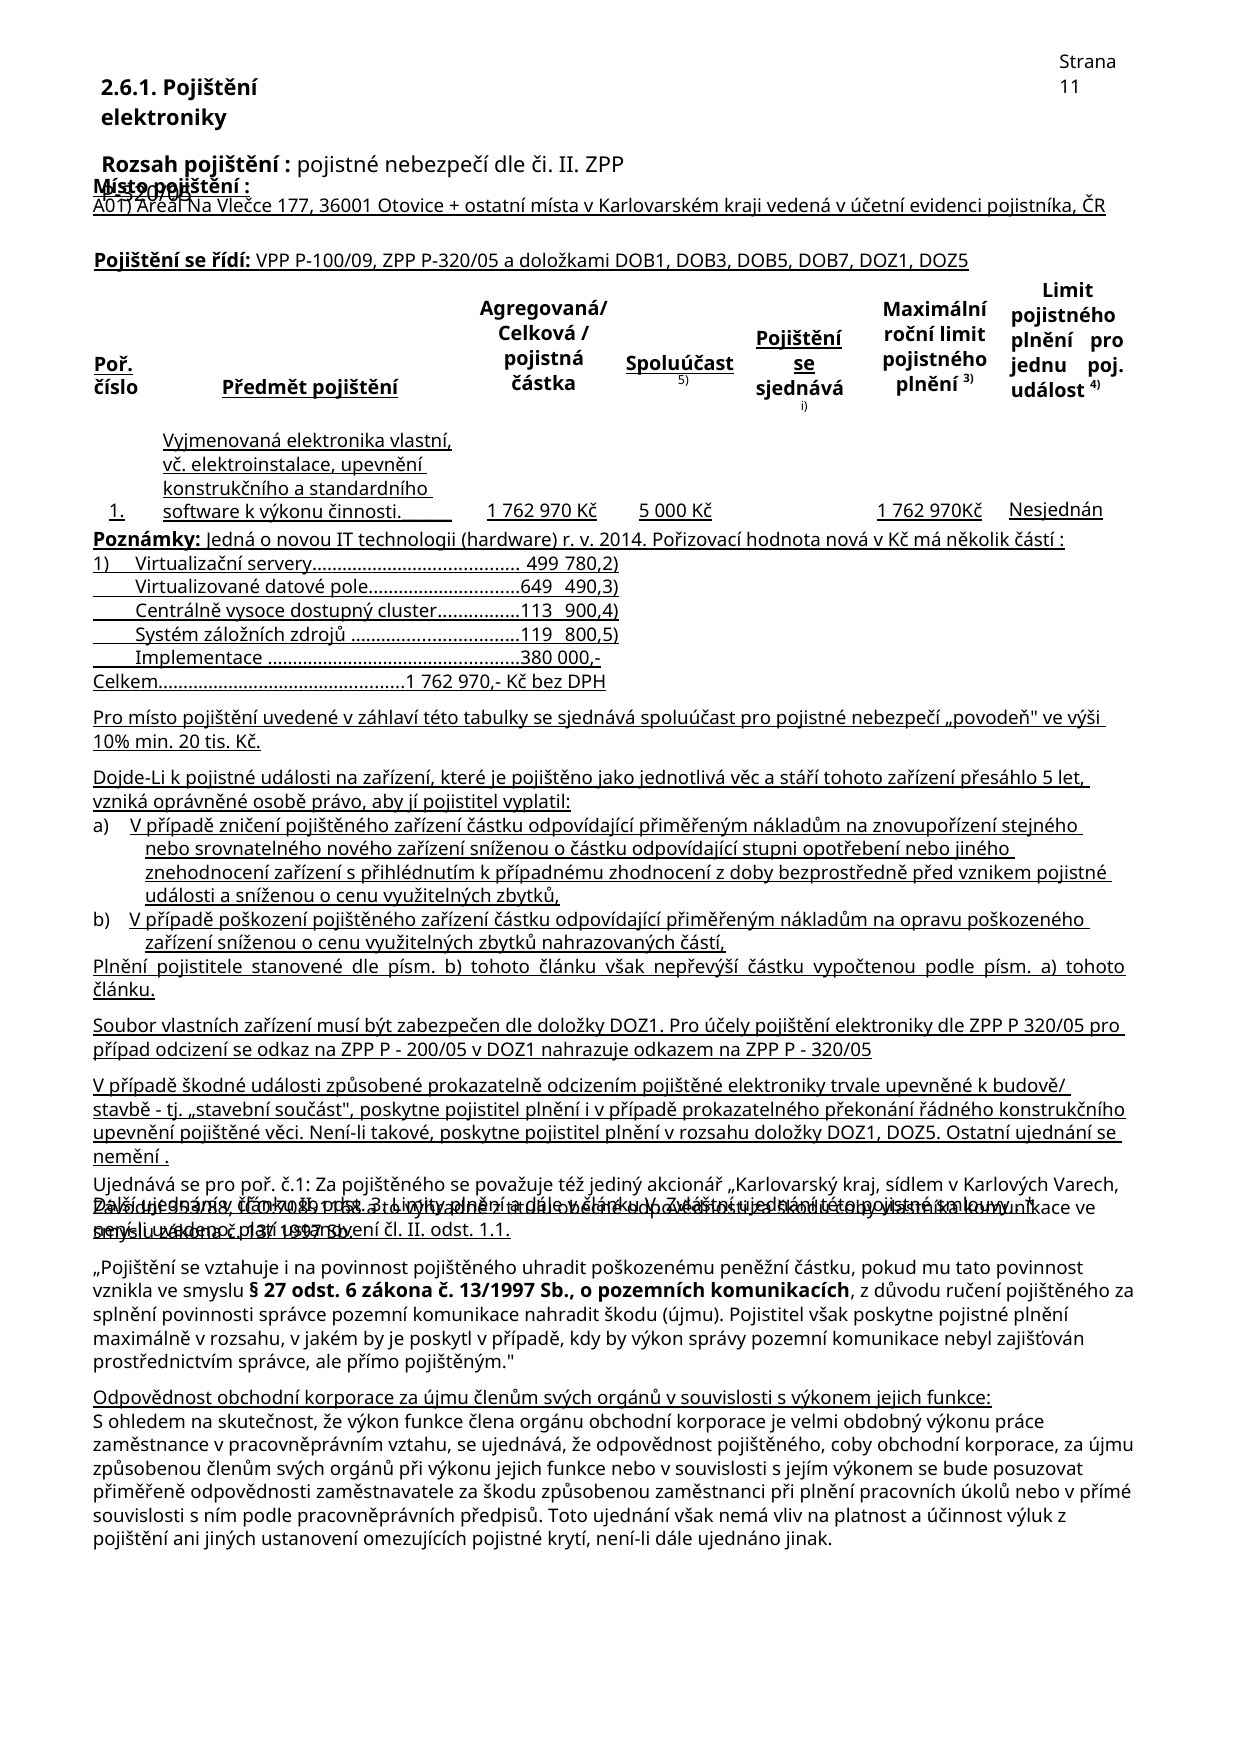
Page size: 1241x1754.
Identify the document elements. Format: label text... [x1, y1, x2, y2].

text Odpovědnost obchodní korporace za újmu členům svých orgánů v souvislosti s výkonem jejich funkce: [93, 1386, 1135, 1409]
text S ohledem na skutečnost, že výkon funkce člena orgánu obchodní korporace je velmi obdobný výkonu práce zaměstnance v pracovněprávním vztahu, se ujednává, že odpovědnost pojištěného, coby obchodní korporace, za újmu způsobenou členům svých orgánů při výkonu jejich funkce nebo v souvislosti s jejím výkonem se bude posuzovat přiměřeně odpovědnosti zaměstnavatele za škodu způsobenou zaměstnanci při plnění pracovních úkolů nebo v přímé souvislosti s ním podle pracovněprávních předpisů. Toto ujednání však nemá vliv na platnost a účinnost výluk z pojištění ani jiných ustanovení omezujících pojistné krytí, není-li dále ujednáno jinak. [93, 1409, 1135, 1551]
text Ujednává se pro poř. č.1: Za pojištěného se považuje též jediný akcionář „Karlovarský kraj, sídlem v Karlových Varech, Závodní 353/88, IČO:70891168 a to výhradně z titulu obecné odpovědnosti za škodu coby vlastníka komunikace ve smyslu zákona č. 13/ 1997 Sb. [93, 1172, 1135, 1243]
text „Pojištění se vztahuje i na povinnost pojištěného uhradit poškozenému peněžní částku, pokud mu tato povinnost vznikla ve smyslu § 27 odst. 6 zákona č. 13/1997 Sb., o pozemních komunikacích, z důvodu ručení pojištěného za splnění povinnosti správce pozemní komunikace nahradit škodu (újmu). Pojistitel však poskytne pojistné plnění maximálně v rozsahu, v jakém by je poskytl v případě, kdy by výkon správy pozemní komunikace nebyl zajišťován prostřednictvím správce, ale přímo pojištěným." [93, 1256, 1135, 1373]
